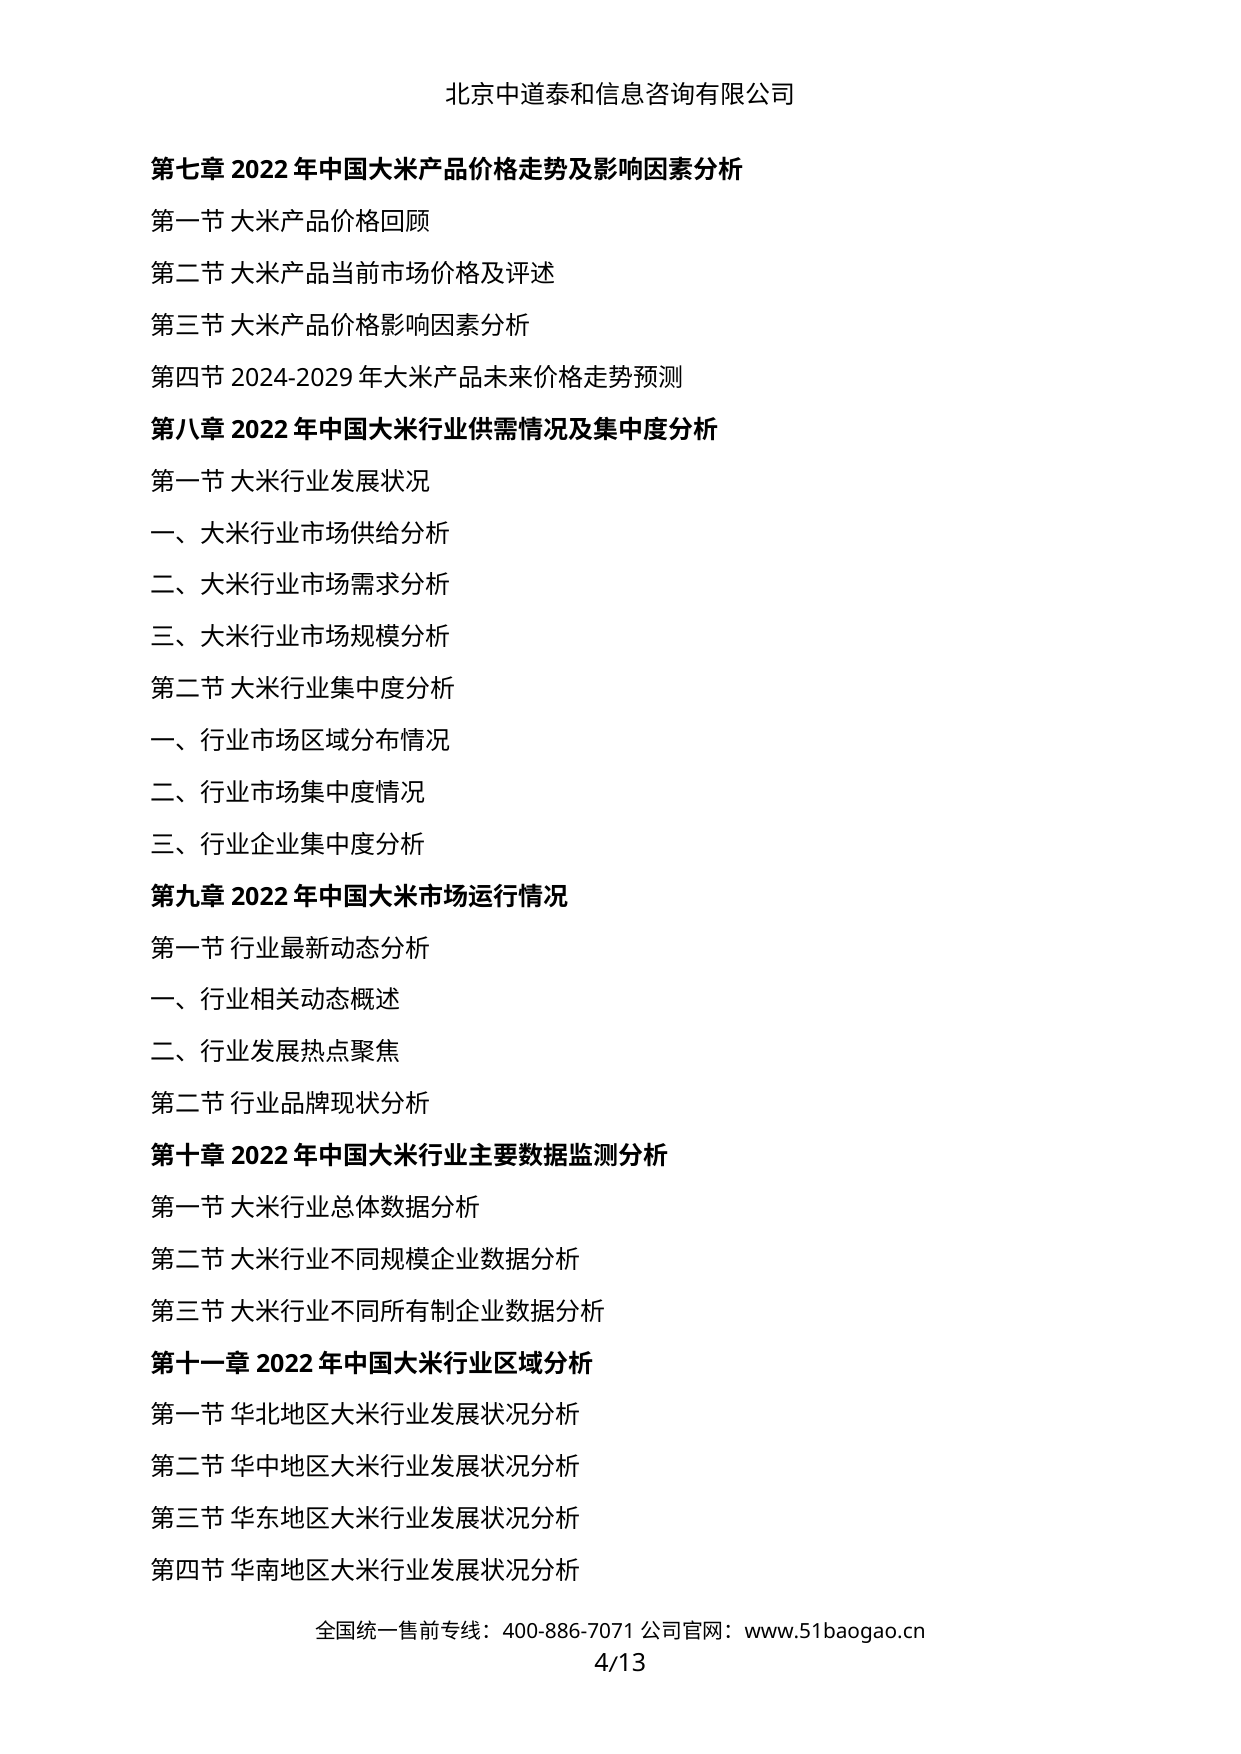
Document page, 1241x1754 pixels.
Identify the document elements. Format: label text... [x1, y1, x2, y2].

text 一、行业市场区域分布情况 [150, 721, 1090, 757]
text 第三节 华东地区大米行业发展状况分析 [150, 1499, 1090, 1535]
text 第一节 大米行业总体数据分析 [150, 1187, 1090, 1224]
text 第一节 大米行业发展状况 [150, 461, 1090, 497]
text 第一节 大米产品价格回顾 [150, 202, 1090, 238]
text 第三节 大米产品价格影响因素分析 [150, 306, 1090, 342]
text 第七章 2022年中国大米产品价格走势及影响因素分析 [150, 150, 1090, 186]
text 三、行业企业集中度分析 [150, 824, 1090, 861]
text 一、大米行业市场供给分析 [150, 513, 1090, 549]
text 第十章 2022年中国大米行业主要数据监测分析 [150, 1136, 1090, 1172]
text 第九章 2022年中国大米市场运行情况 [150, 876, 1090, 912]
text 第二节 大米行业不同规模企业数据分析 [150, 1239, 1090, 1276]
text 一、行业相关动态概述 [150, 980, 1090, 1016]
text 第二节 大米产品当前市场价格及评述 [150, 254, 1090, 290]
text 第一节 行业最新动态分析 [150, 928, 1090, 964]
text 三、大米行业市场规模分析 [150, 617, 1090, 653]
text 第一节 华北地区大米行业发展状况分析 [150, 1395, 1090, 1431]
text 二、行业市场集中度情况 [150, 772, 1090, 809]
text 第四节 华南地区大米行业发展状况分析 [150, 1551, 1090, 1587]
text 第十一章 2022年中国大米行业区域分析 [150, 1343, 1090, 1379]
text 第二节 华中地区大米行业发展状况分析 [150, 1447, 1090, 1483]
text 第二节 行业品牌现状分析 [150, 1084, 1090, 1120]
text 二、行业发展热点聚焦 [150, 1032, 1090, 1068]
text 第三节 大米行业不同所有制企业数据分析 [150, 1291, 1090, 1327]
text 第八章 2022年中国大米行业供需情况及集中度分析 [150, 409, 1090, 446]
text 二、大米行业市场需求分析 [150, 565, 1090, 601]
text 第二节 大米行业集中度分析 [150, 669, 1090, 705]
text 第四节 2024-2029年大米产品未来价格走势预测 [150, 357, 1090, 394]
